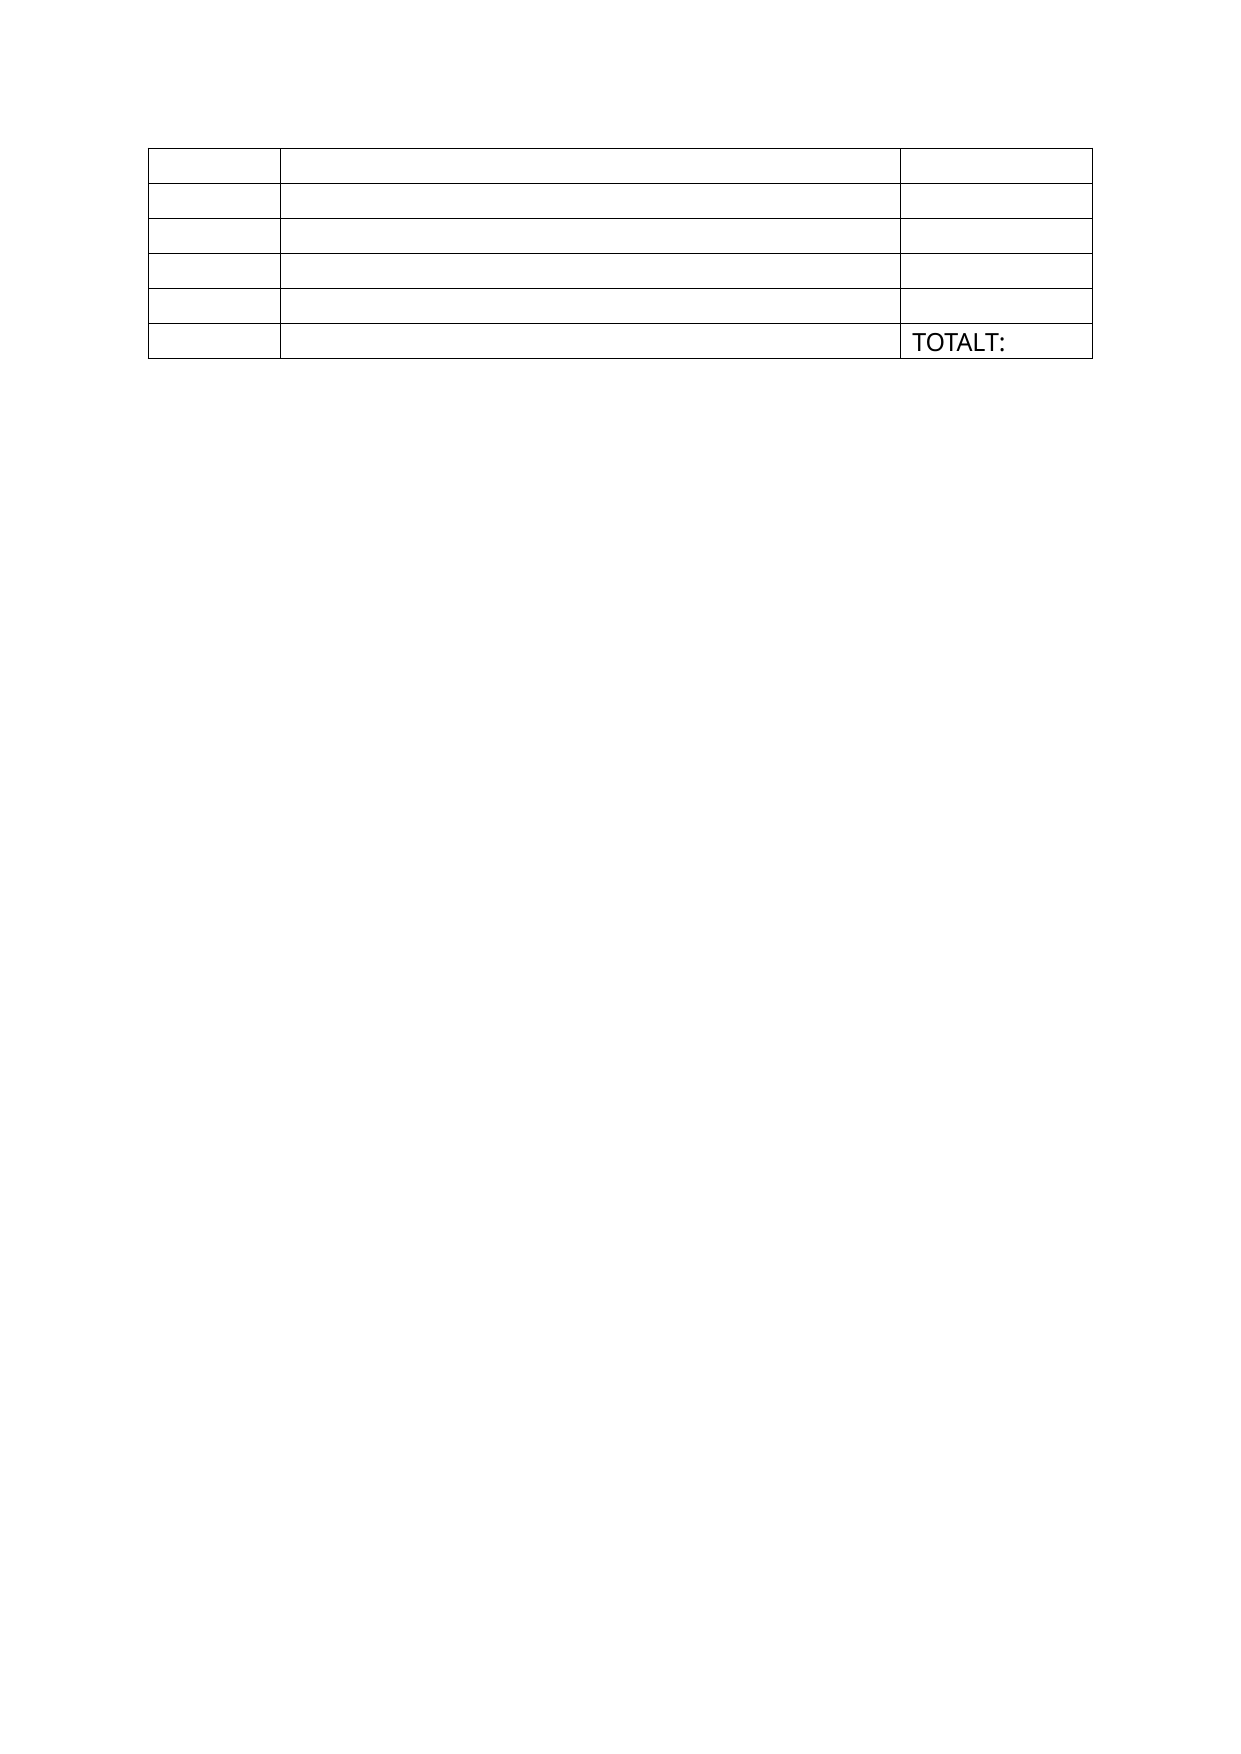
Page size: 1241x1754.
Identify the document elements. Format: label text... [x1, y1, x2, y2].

table_cell [149, 254, 280, 288]
table_cell [149, 324, 280, 358]
table_cell [901, 184, 1092, 218]
table_cell [281, 324, 900, 358]
table_cell [901, 254, 1092, 288]
table_cell [281, 219, 900, 253]
table_cell [149, 184, 280, 218]
table_cell [281, 254, 900, 288]
table_cell [149, 289, 280, 323]
table_cell [281, 149, 900, 183]
table_cell [149, 149, 280, 183]
table_cell TOTALT: [901, 324, 1092, 358]
table_cell [901, 289, 1092, 323]
table_cell [901, 219, 1092, 253]
table_cell [281, 289, 900, 323]
table_cell [281, 184, 900, 218]
table_cell [149, 219, 280, 253]
table_cell [901, 149, 1092, 183]
